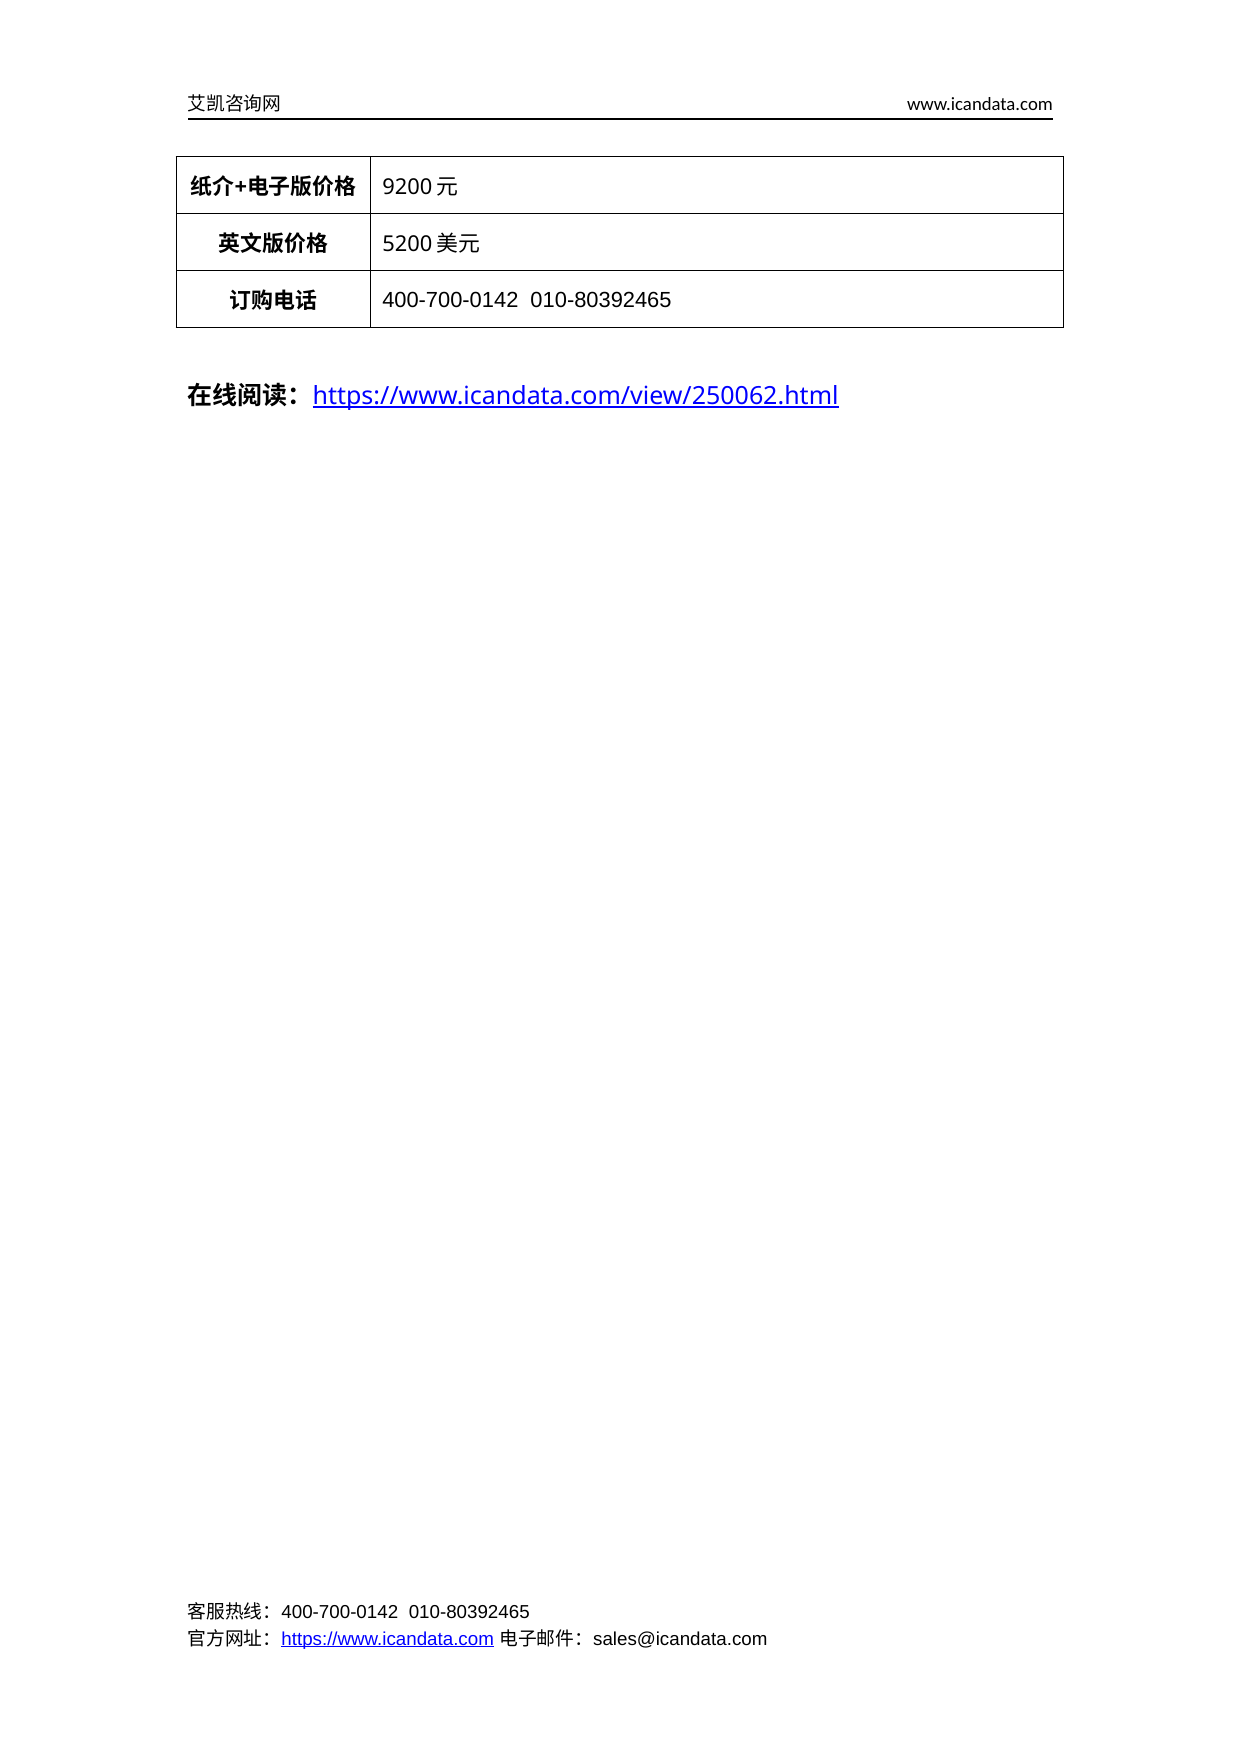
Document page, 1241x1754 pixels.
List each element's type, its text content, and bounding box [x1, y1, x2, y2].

table_cell 英文版价格 [177, 214, 370, 270]
table_cell 400-700-0142 010-80392465 [371, 271, 1063, 327]
table_cell 订购电话 [177, 271, 370, 327]
text 在线阅读：https://www.icandata.com/view/250062.html [187, 361, 1053, 426]
table_cell 纸介+电子版价格 [177, 157, 370, 213]
table_cell 9200元 [371, 157, 1063, 213]
table_cell 5200美元 [371, 214, 1063, 270]
